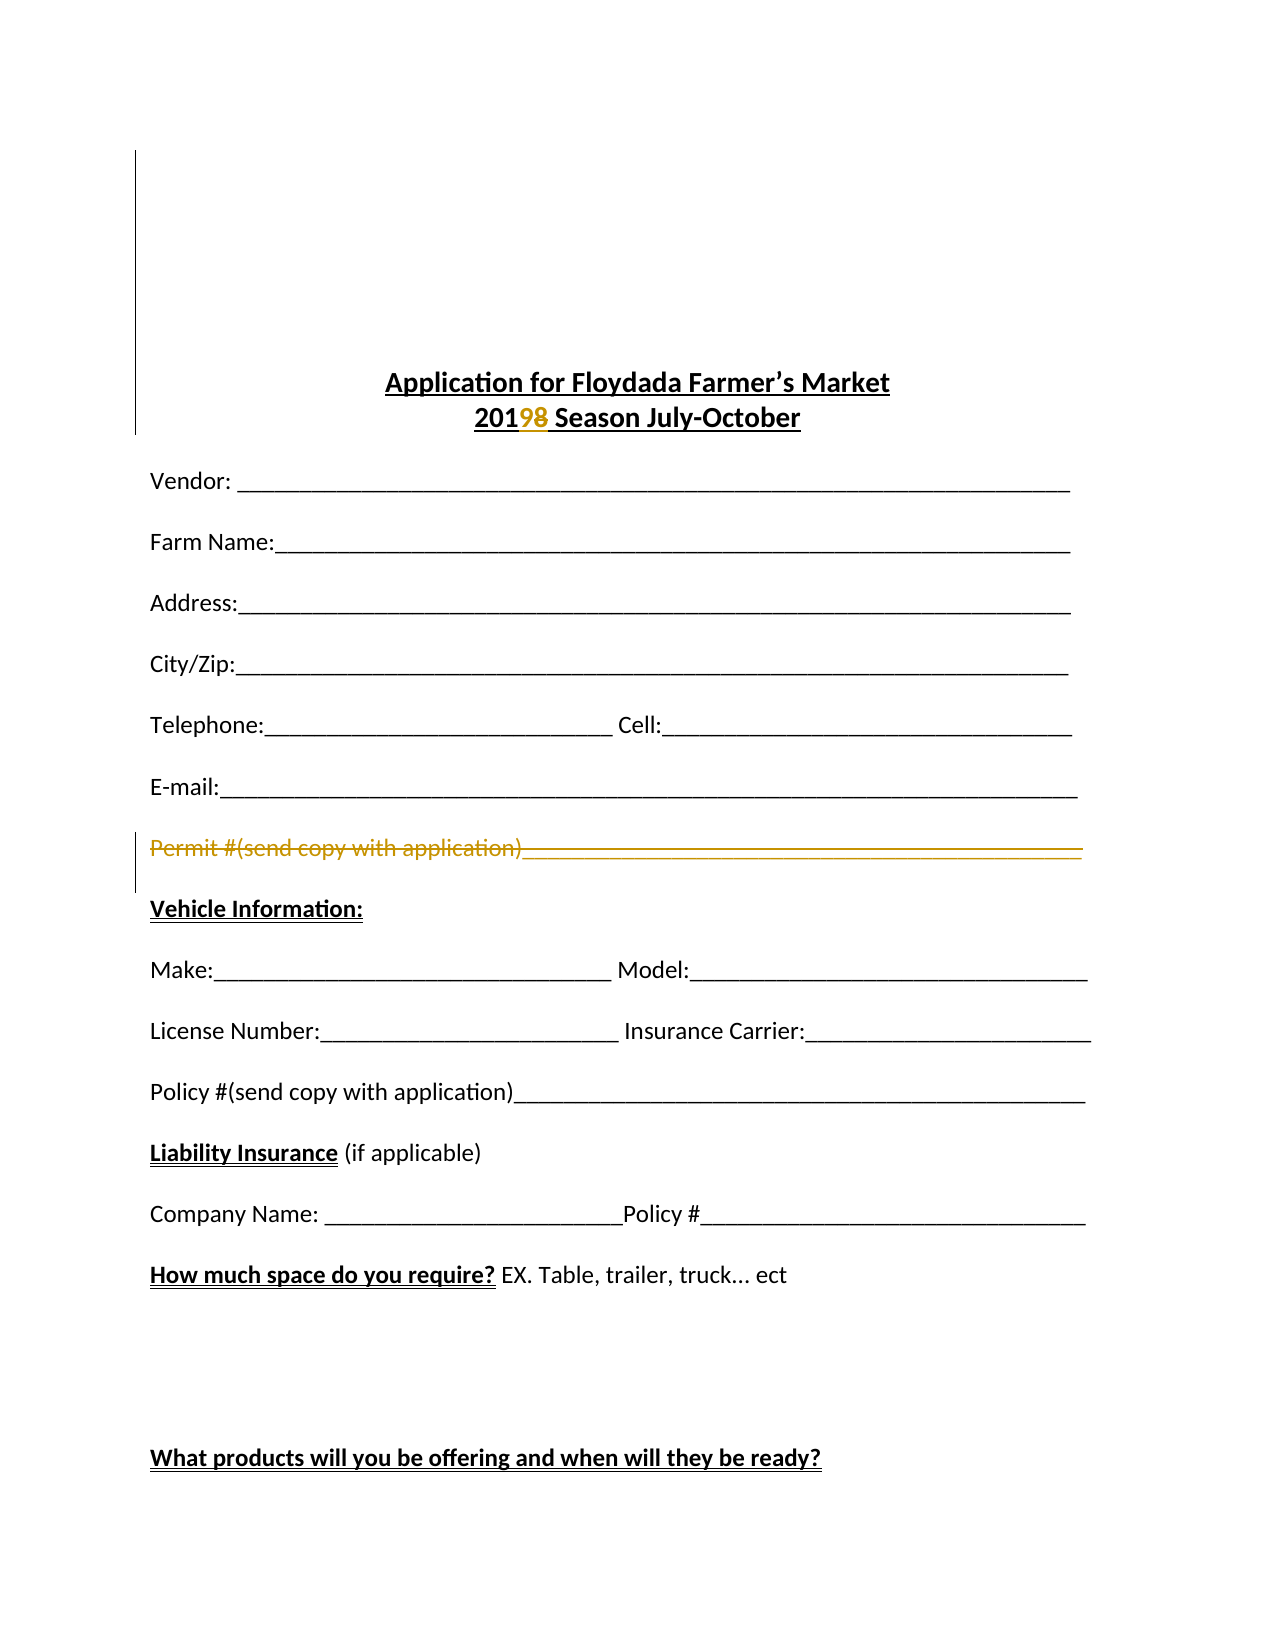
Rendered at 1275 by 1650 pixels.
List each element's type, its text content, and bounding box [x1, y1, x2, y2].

text Vendor: ___________________________________________________________________ [150, 466, 1125, 496]
text Make:________________________________ Model:________________________________ [150, 954, 1125, 984]
text Telephone:____________________________ Cell:_________________________________ [150, 710, 1125, 740]
text How much space do you require? EX. Table, trailer, truck... ect [150, 1259, 1125, 1289]
text What products will you be offering and when will they be ready? [150, 1442, 1125, 1473]
text Application for Floydada Farmer’s Market [150, 364, 1125, 399]
text Vehicle Information: [150, 893, 1125, 923]
text License Number:________________________ Insurance Carrier:_______________________ [150, 1015, 1125, 1045]
text Farm Name:________________________________________________________________ [150, 527, 1125, 557]
text Company Name: ________________________Policy #_______________________________ [150, 1198, 1125, 1228]
text Policy #(send copy with application)______________________________________________ [150, 1076, 1125, 1106]
text Liability Insurance (if applicable) [150, 1137, 1125, 1167]
text E-mail:_____________________________________________________________________ [150, 771, 1125, 801]
text Address:___________________________________________________________________ [150, 588, 1125, 618]
text 201 Season July-October [150, 399, 1125, 435]
text City/Zip:___________________________________________________________________ [150, 649, 1125, 679]
